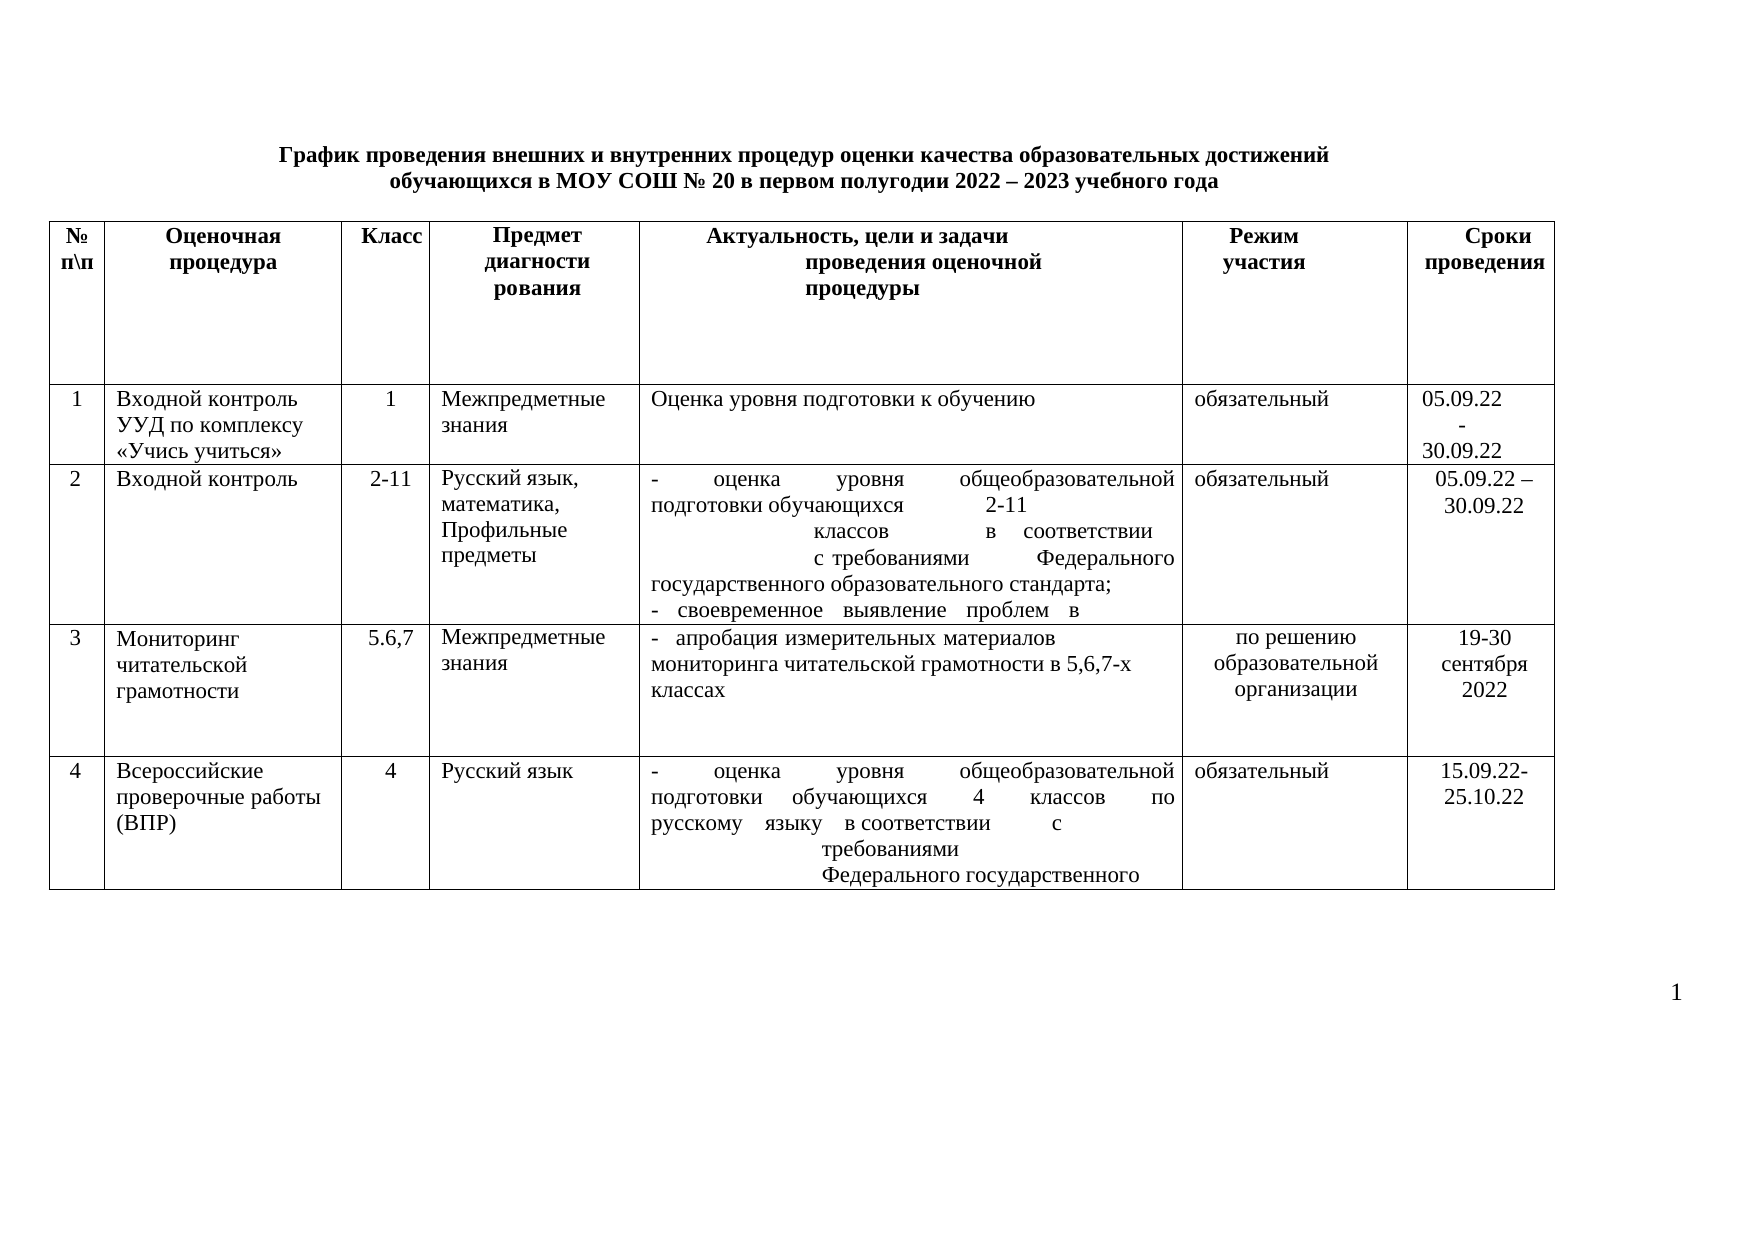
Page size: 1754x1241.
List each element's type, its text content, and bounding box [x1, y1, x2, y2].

table_header Оценочная процедура [105, 222, 341, 384]
table_header Актуальность, цели и задачи проведения оценочной процедуры [640, 222, 1182, 384]
table_header Сроки проведения [1408, 222, 1554, 384]
table_cell 4 [342, 757, 429, 889]
table_cell 4 [50, 757, 104, 889]
table_header Класс [342, 222, 429, 384]
table_cell 2 [50, 465, 104, 623]
table_cell по решению образовательной организации [1183, 625, 1407, 756]
table_cell обязательный [1183, 385, 1407, 464]
table_cell - оценка уровня общеобразовательной подготовки обучающихся 2-11 классов в соответствии с требованиями Федерального государственного образовательного стандарта; - своевременное выявление проблем в освоении учебных предметов [640, 465, 1182, 623]
table_cell 5.6,7 [342, 625, 429, 756]
table_cell Оценка уровня подготовки к обучению [640, 385, 1182, 464]
table_cell обязательный [1183, 465, 1407, 623]
text 1 [1670, 977, 1684, 1006]
table_cell Входной контроль УУД по комплексу «Учись учиться» [105, 385, 341, 464]
table_cell 1 [342, 385, 429, 464]
table_header Режим участия [1183, 222, 1407, 384]
text График проведения внешних и внутренних процедур оценки качества образовательных достижений обучающихся в МОУ СОШ № 20 в первом полугодии 2022 – 2023 учебного года [277, 141, 1330, 194]
table_cell - оценка уровня общеобразовательной подготовки обучающихся 4 классов по русскому языку в соответствии с требованиями Федерального государственного образовательного стандарта; - диагностика достижения планируемых предметных [640, 757, 1182, 889]
table_cell Входной контроль [105, 465, 341, 623]
table_cell 05.09.22 – 30.09.22 [1408, 465, 1554, 623]
table_cell Межпредметные знания [430, 385, 639, 464]
table_cell 2-11 [342, 465, 429, 623]
table_header № п\п [50, 222, 104, 384]
table_cell Всероссийские проверочные работы (ВПР) [105, 757, 341, 889]
table_cell Русский язык [430, 757, 639, 889]
table_cell Мониторинг читательской грамотности [105, 625, 341, 756]
table_cell обязательный [1183, 757, 1407, 889]
table_cell 15.09.22-25.10.22 [1408, 757, 1554, 889]
table_header Предмет диагностирования [430, 222, 639, 384]
table_cell 19-30 сентября 2022 [1408, 625, 1554, 756]
table_cell Русский язык, математика, Профильные предметы [430, 465, 639, 623]
table_cell 1 [50, 385, 104, 464]
table_cell 3 [50, 625, 104, 756]
table_cell - апробация измерительных материалов мониторинга читательской грамотности в 5,6,7-х классах [640, 625, 1182, 756]
table_cell Межпредметные знания [430, 625, 639, 756]
table_cell 05.09.22 -30.09.22 [1408, 385, 1554, 464]
